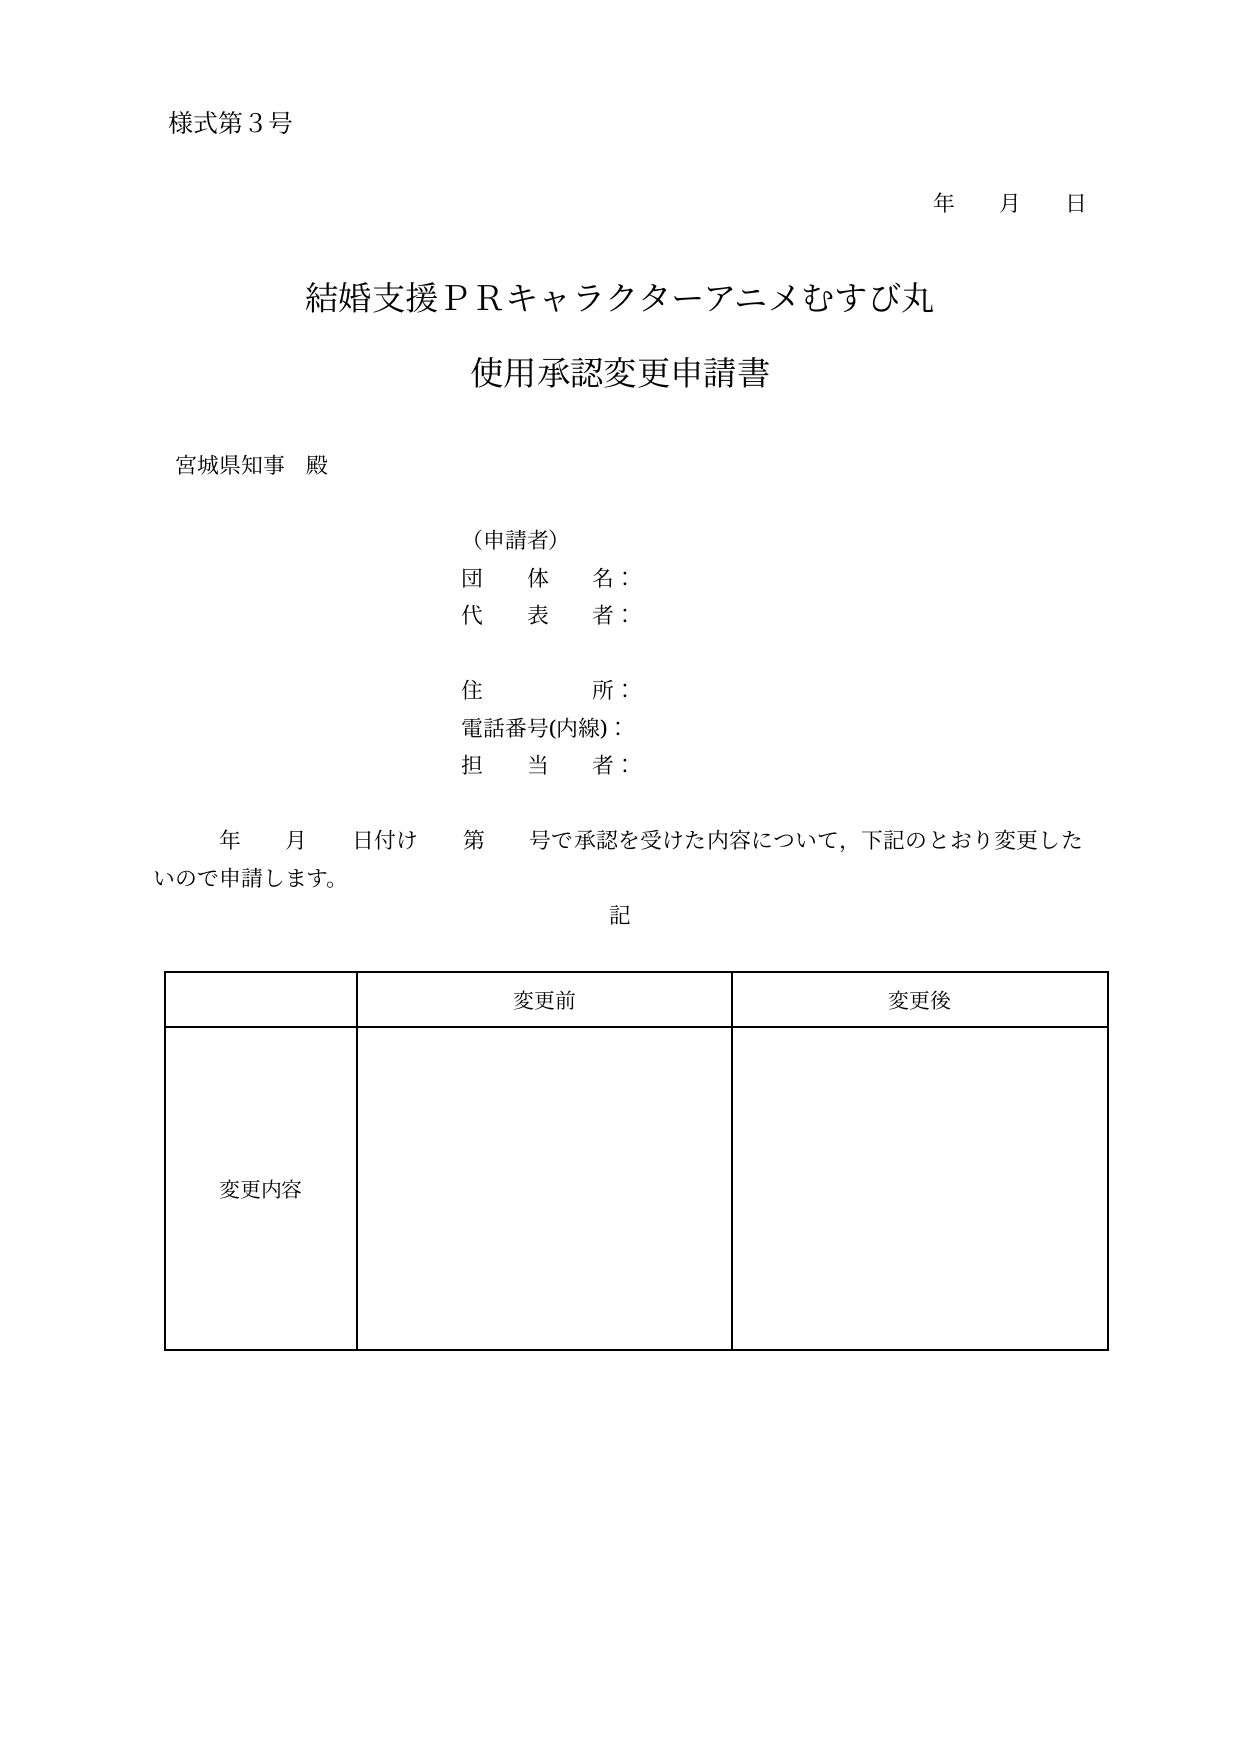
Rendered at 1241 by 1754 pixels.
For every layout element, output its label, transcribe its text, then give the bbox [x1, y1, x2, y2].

text 電話番号(内線)： [461, 708, 1087, 746]
table_header 変更後 [733, 973, 1107, 1026]
table_cell [358, 1028, 731, 1348]
text 年 月 日付け 第 号で承認を受けた内容について，下記のとおり変更したいので申請します。 [153, 821, 1087, 896]
text （申請者） [461, 521, 1087, 558]
table_cell 変更内容 [166, 1028, 356, 1348]
text 使用承認変更申請書 [153, 333, 1087, 408]
text 担 当 者： [461, 746, 1087, 783]
text 代 表 者： [461, 596, 1087, 633]
text 記 [153, 896, 1087, 933]
table_header [166, 973, 356, 1026]
text 結婚支援ＰＲキャラクターアニメむすび丸 [153, 258, 1087, 333]
text 団 体 名： [461, 558, 1087, 596]
table_cell [733, 1028, 1107, 1348]
table_header 変更前 [358, 973, 731, 1026]
text 年 月 日 [153, 183, 1087, 221]
text 住 所： [461, 671, 1087, 708]
text 宮城県知事 殿 [153, 446, 1087, 483]
